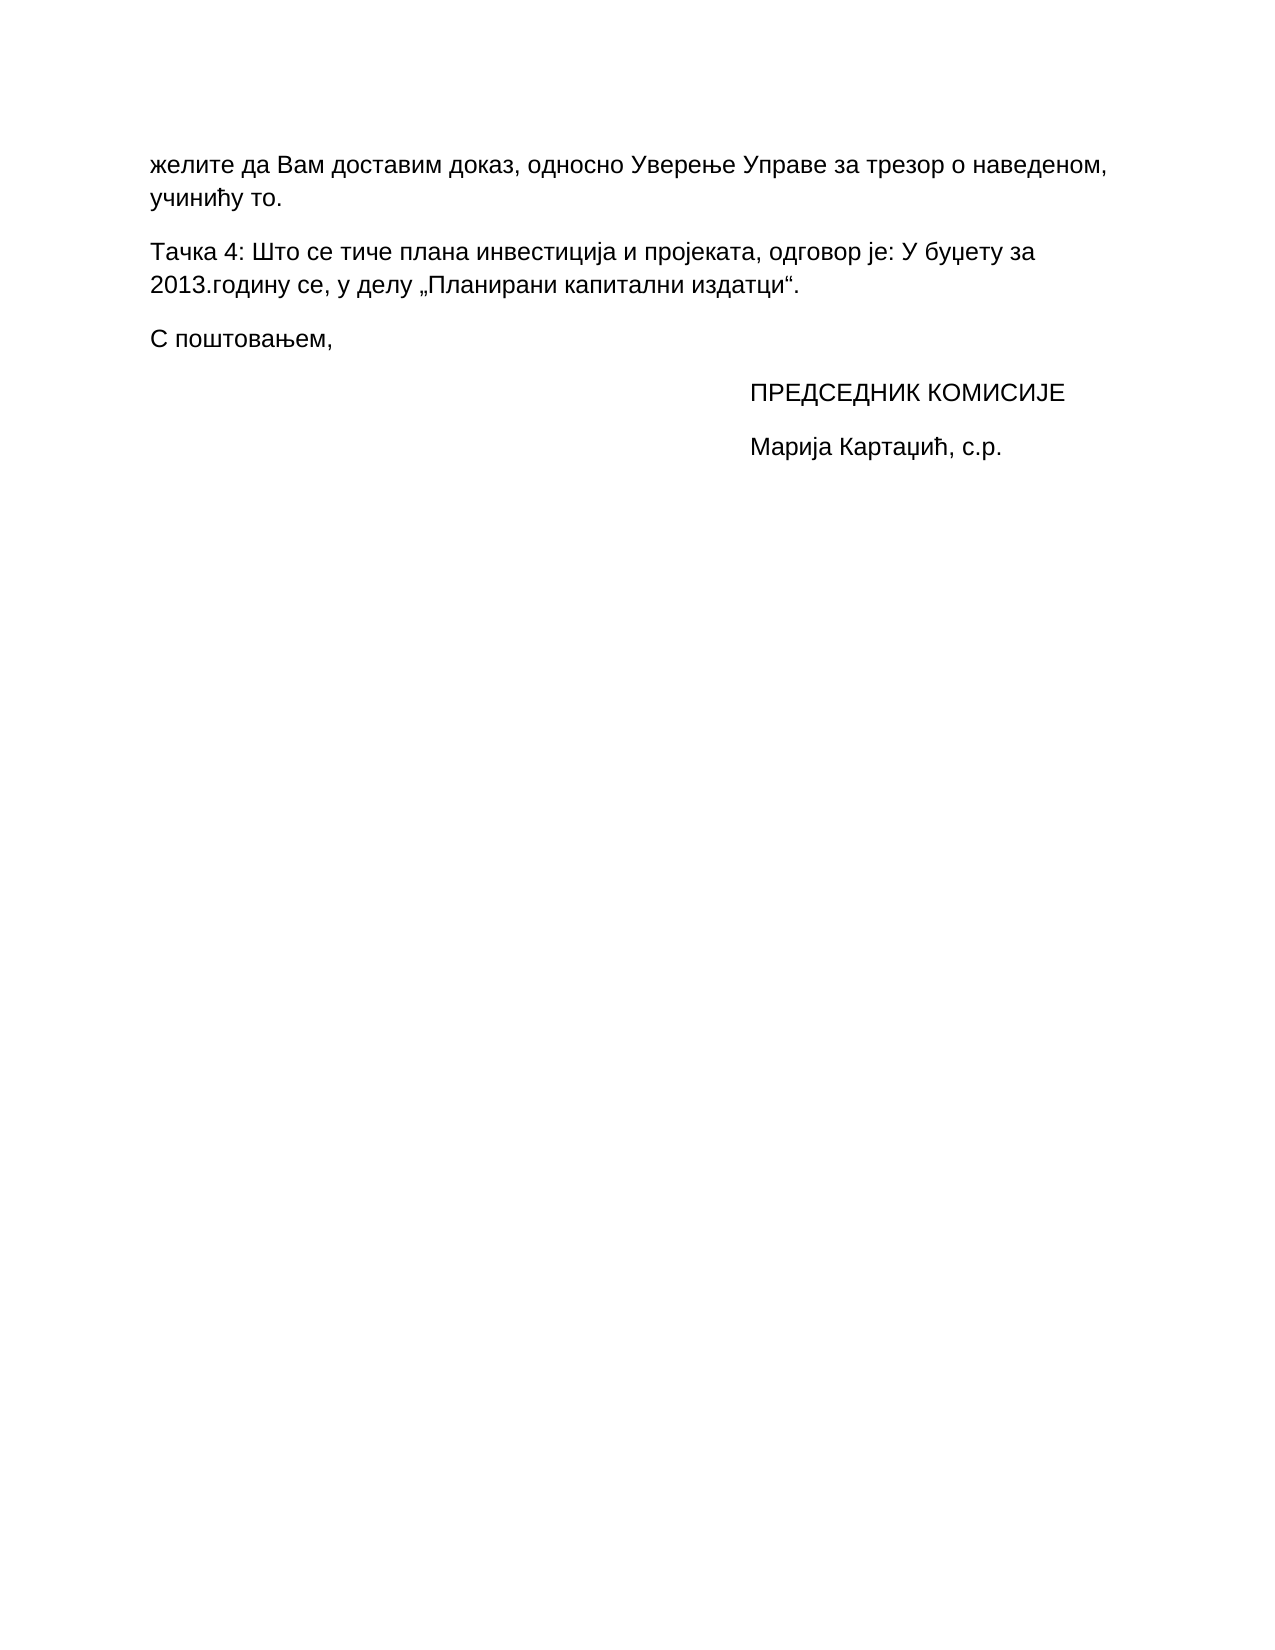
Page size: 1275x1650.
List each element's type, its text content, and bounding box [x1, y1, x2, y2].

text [150, 150, 1125, 212]
text С поштовањем, [150, 324, 1125, 352]
text ПРЕДСЕДНИК КОМИСИЈЕ [150, 378, 1125, 406]
text Марија Картаџић, с.р. [150, 431, 1125, 460]
text Тачка 4: Што се тиче плана инвестиција и пројеката, одговор је: У буџету за 2013.годину се, у делу „Планирани капитални издатци“. [150, 237, 1125, 299]
